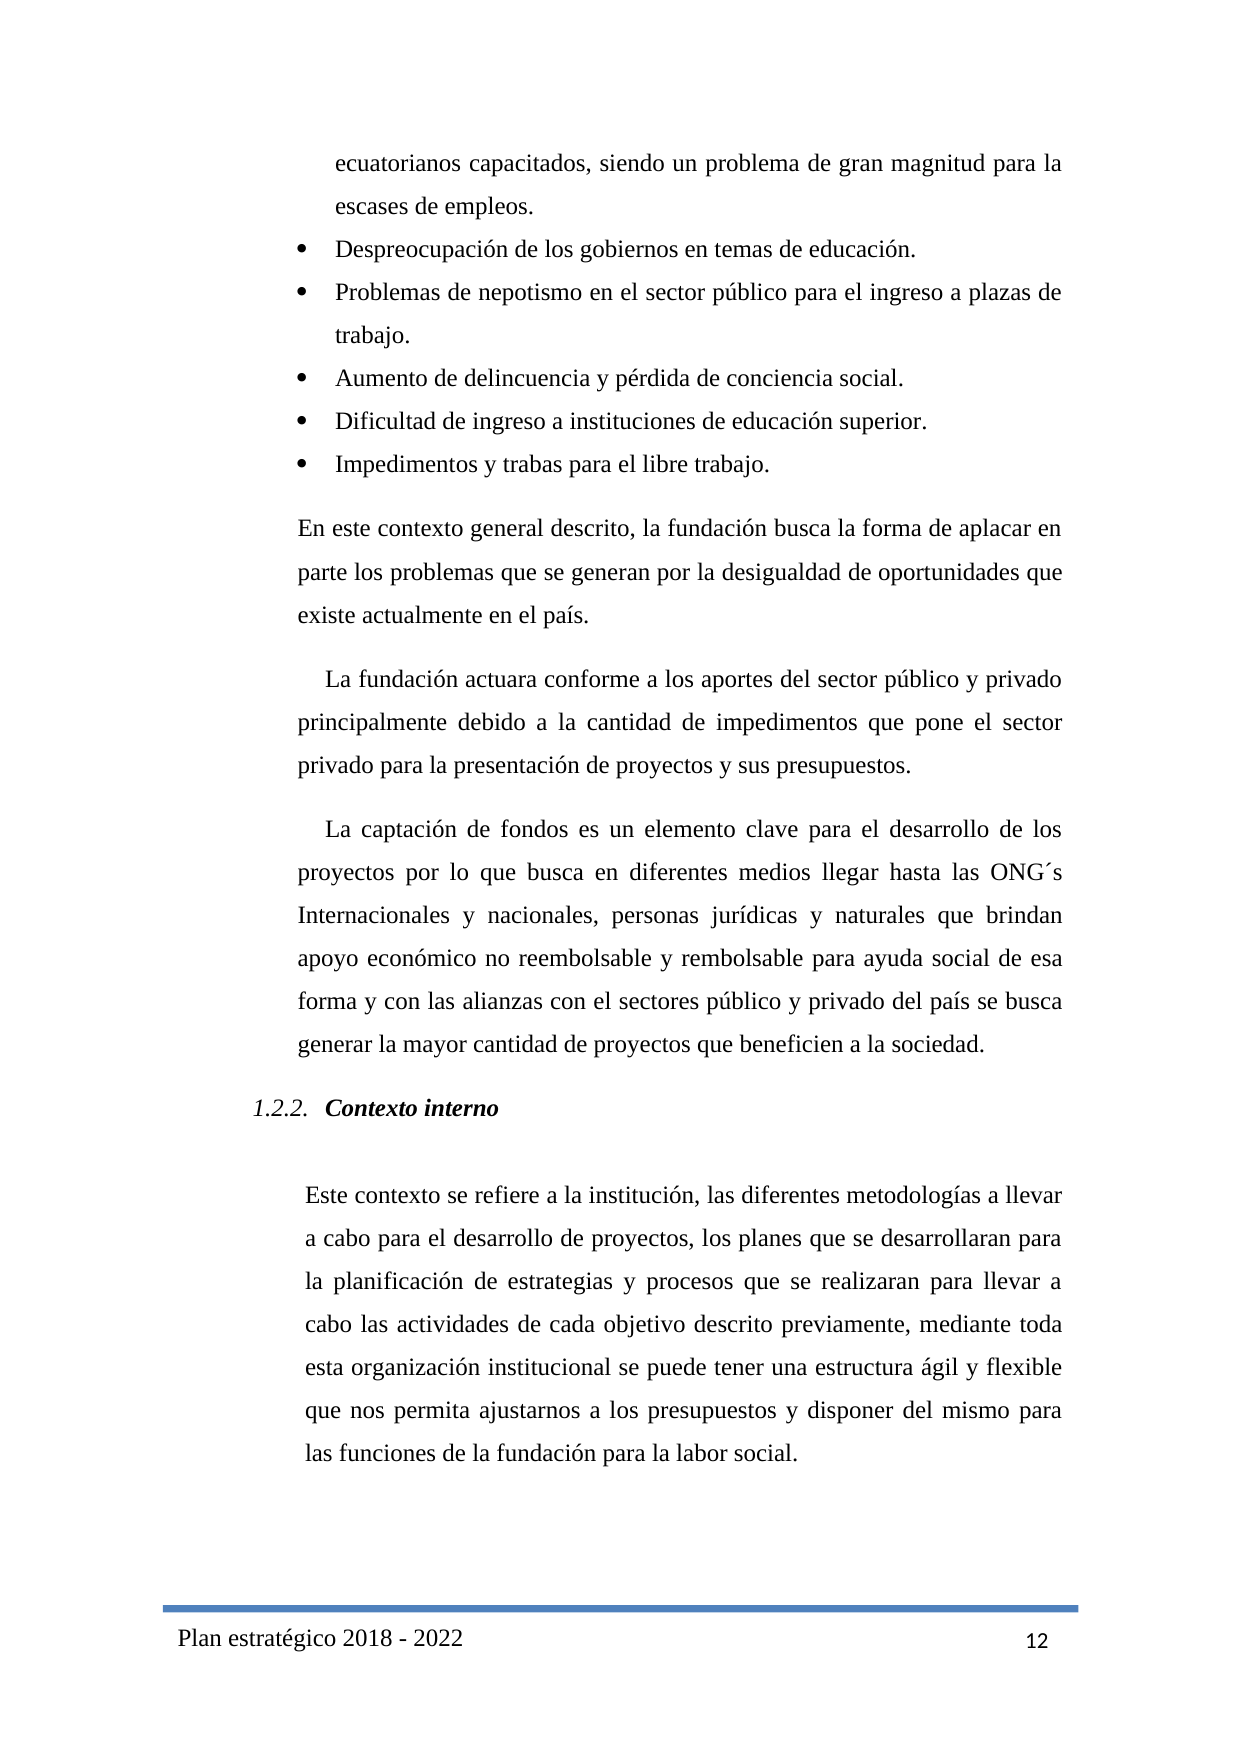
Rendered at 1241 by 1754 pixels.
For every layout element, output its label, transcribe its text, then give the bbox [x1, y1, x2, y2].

list Despreocupación de los gobiernos en temas de educación. [297, 234, 1063, 263]
list Aumento de delincuencia y pérdida de conciencia social. [297, 363, 1063, 392]
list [297, 148, 1063, 219]
list Este contexto se refiere a la institución, las diferentes metodologías a llevar a cabo para el desarrollo de proyectos, los planes que se desarrollaran para la planificación de estrategias y procesos que se realizaran para llevar a cabo las actividades de cada objetivo descrito previamente, mediante toda esta organización institucional se puede tener una estructura ágil y flexible que nos permita ajustarnos a los presupuestos y disponer del mismo para las funciones de la fundación para la labor social. [305, 1180, 1063, 1467]
text En este contexto general descrito, la fundación busca la forma de aplacar en parte los problemas que se generan por la desigualdad de oportunidades que existe actualmente en el país. [297, 513, 1063, 628]
text La fundación actuara conforme a los aportes del sector público y privado principalmente debido a la cantidad de impedimentos que pone el sector privado para la presentación de proyectos y sus presupuestos. [297, 664, 1063, 779]
list Impedimentos y trabas para el libre trabajo. [297, 449, 1063, 478]
list Contexto interno [252, 1093, 1063, 1122]
list Problemas de nepotismo en el sector público para el ingreso a plazas de trabajo. [297, 277, 1063, 349]
list Dificultad de ingreso a instituciones de educación superior. [297, 406, 1063, 435]
text La captación de fondos es un elemento clave para el desarrollo de los proyectos por lo que busca en diferentes medios llegar hasta las ONG´s Internacionales y nacionales, personas jurídicas y naturales que brindan apoyo económico no reembolsable y rembolsable para ayuda social de esa forma y con las alianzas con el sectores público y privado del país se busca generar la mayor cantidad de proyectos que beneficien a la sociedad. [297, 814, 1063, 1058]
